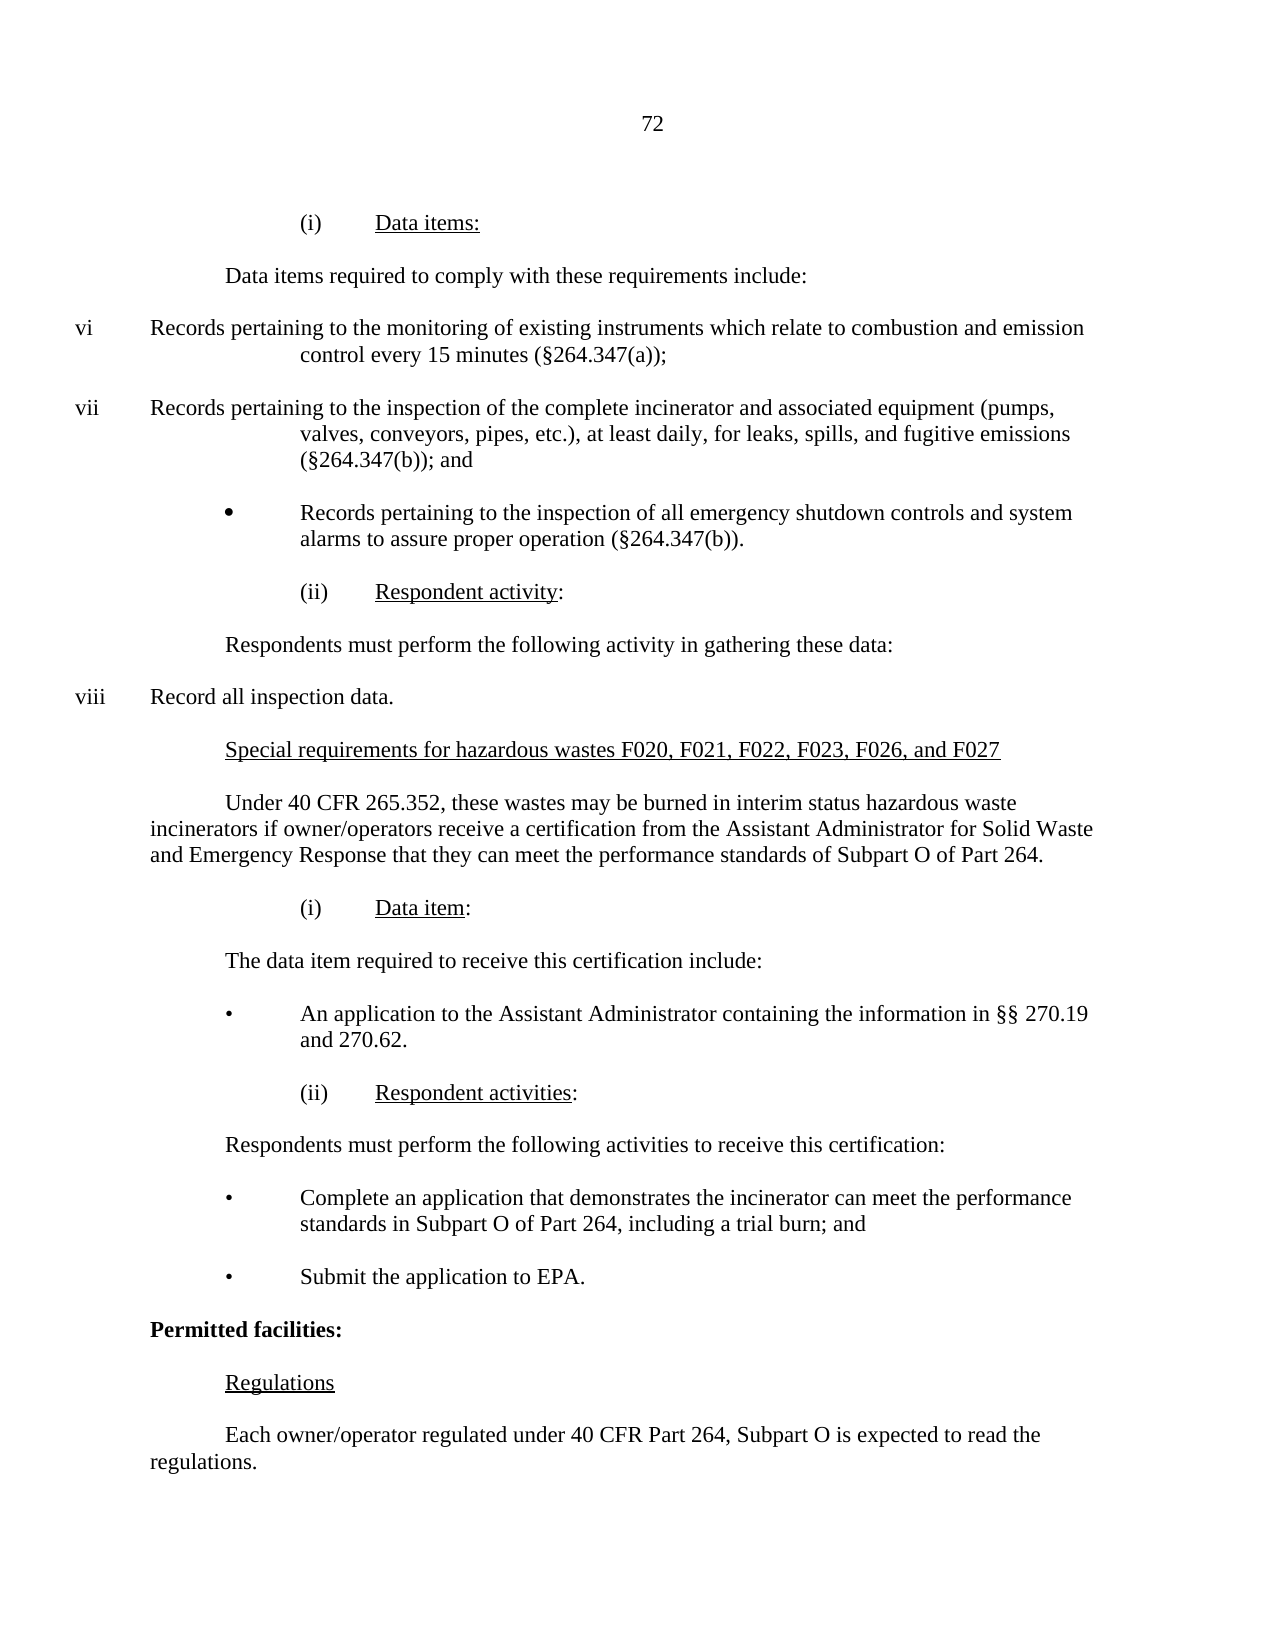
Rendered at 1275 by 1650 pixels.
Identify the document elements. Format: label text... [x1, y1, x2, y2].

text • Submit the application to EPA. [225, 1263, 1125, 1289]
text The data item required to receive this certification include: [150, 947, 1125, 973]
text (i) Data items: [300, 209, 1125, 235]
text (i) Data item: [300, 894, 1125, 921]
text Under 40 CFR 265.352, these wastes may be burned in interim status hazardous waste incinerators if owner/operators receive a certification from the Assistant Administrator for Solid Waste and Emergency Response that they can meet the performance standards of Subpart O of Part 264. [150, 789, 1125, 868]
text Special requirements for hazardous wastes F020, F021, F022, F023, F026, and F027 [225, 736, 1125, 762]
subtitle Record all inspection data. [75, 683, 1125, 710]
subtitle Records pertaining to the monitoring of existing instruments which relate to combustion and emission control every 15 minutes (§264.347(a)); [75, 314, 1125, 367]
subtitle Records pertaining to the inspection of the complete incinerator and associated equipment (pumps, valves, conveyors, pipes, etc.), at least daily, for leaks, spills, and fugitive emissions (§264.347(b)); and [75, 393, 1125, 473]
text (ii) Respondent activity: [150, 578, 1125, 604]
list Records pertaining to the inspection of all emergency shutdown controls and system alarms to assure proper operation (§264.347(b)). [225, 499, 1125, 552]
text Data items required to comply with these requirements include: [150, 262, 1125, 288]
text (ii) Respondent activities: [150, 1079, 1125, 1105]
text Regulations [150, 1369, 1125, 1395]
text Respondents must perform the following activities to receive this certification: [150, 1131, 1125, 1158]
text Each owner/operator regulated under 40 CFR Part 264, Subpart O is expected to read the regulations. [150, 1421, 1125, 1474]
text Permitted facilities: [150, 1316, 1125, 1342]
text Respondents must perform the following activity in gathering these data: [150, 631, 1125, 657]
text • An application to the Assistant Administrator containing the information in §§ 270.19 and 270.62. [225, 1000, 1125, 1052]
text • Complete an application that demonstrates the incinerator can meet the performance standards in Subpart O of Part 264, including a trial burn; and [225, 1184, 1125, 1237]
